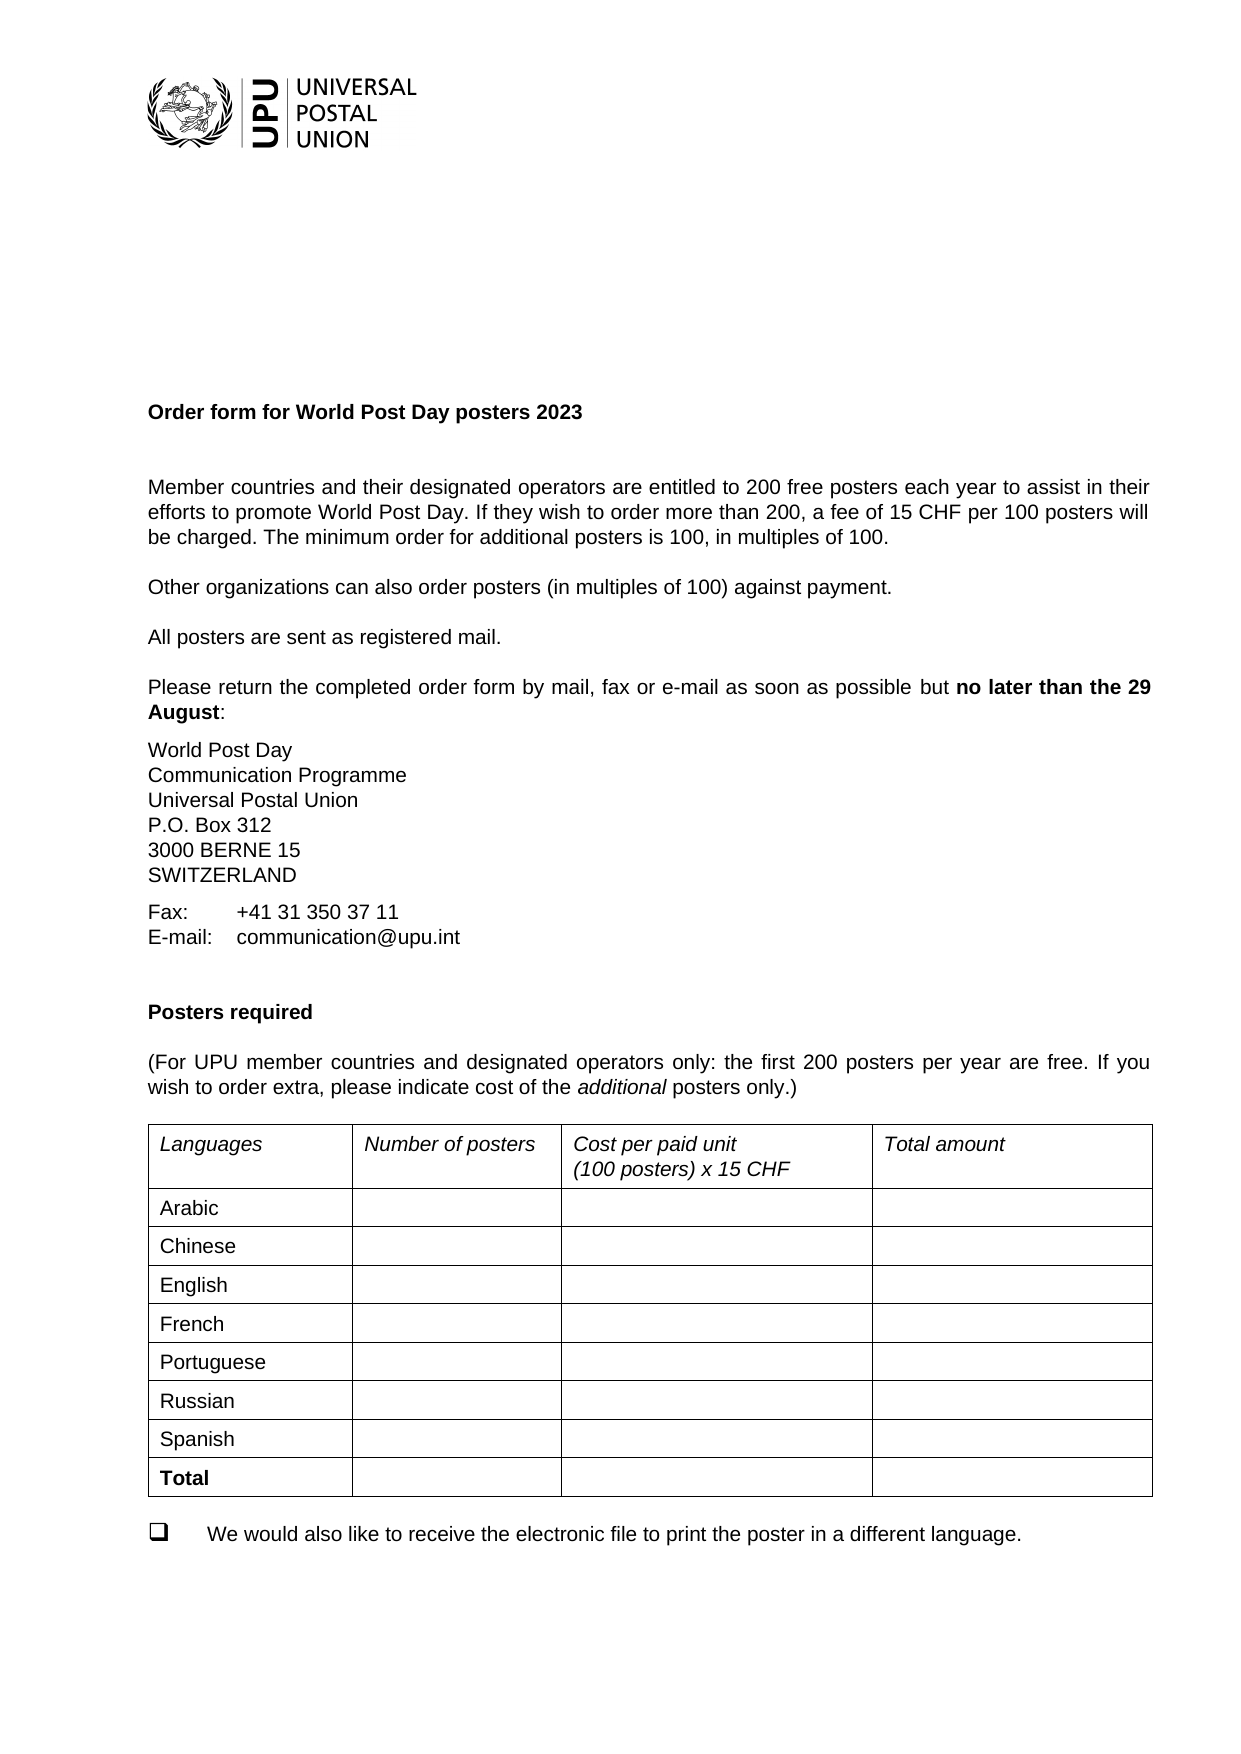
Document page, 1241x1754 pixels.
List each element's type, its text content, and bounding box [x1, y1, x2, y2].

table_cell [873, 1343, 1152, 1380]
table_cell [353, 1343, 561, 1380]
table_cell [562, 1343, 872, 1380]
table_cell [353, 1227, 561, 1264]
table_cell [873, 1381, 1152, 1419]
table_cell [562, 1227, 872, 1264]
table_cell Arabic [149, 1189, 352, 1226]
text Posters required [148, 999, 1152, 1024]
text E-mail: communication@upu.int [148, 924, 1152, 949]
text Order form for World Post Day posters 2023 [148, 399, 1152, 424]
table_cell [353, 1266, 561, 1303]
table_cell French [149, 1304, 352, 1342]
table_cell [353, 1381, 561, 1419]
table_cell Russian [149, 1381, 352, 1419]
table_header Total amount [873, 1125, 1152, 1187]
table_cell [873, 1458, 1152, 1496]
table_cell [353, 1304, 561, 1342]
text Please return the completed order form by mail, fax or e-mail as soon as possible but no later than the 29 August: [148, 674, 1152, 724]
table_cell [353, 1189, 561, 1226]
text Member countries and their designated operators are entitled to 200 free posters each year to assist in their efforts to promote World Post Day. If they wish to order more than 200, a fee of 15 CHF per 100 posters will be charged. The minimum order for additional posters is 100, in multiples of 100. [148, 474, 1152, 549]
text Fax: +41 31 350 37 11 [148, 899, 1152, 924]
table_header Languages [149, 1125, 352, 1187]
text Other organizations can also order posters (in multiples of 100) against payment. [148, 574, 1152, 599]
table_cell [353, 1458, 561, 1496]
text (For UPU member countries and designated operators only: the first 200 posters per year are free. If you wish to order extra, please indicate cost of the additional posters only.) [148, 1049, 1152, 1099]
table_cell [873, 1189, 1152, 1226]
table_cell Total [149, 1458, 352, 1496]
table_header Number of posters [353, 1125, 561, 1187]
text Universal Postal Union [148, 786, 1152, 811]
table_cell [873, 1304, 1152, 1342]
text P.O. Box 312 [148, 811, 1152, 836]
text We would also like to receive the electronic file to print the poster in a different language. [148, 1522, 1152, 1547]
table_cell [562, 1189, 872, 1226]
text Communication Programme [148, 761, 1152, 786]
table_cell [562, 1381, 872, 1419]
table_header Cost per paid unit (100 posters) x 15 CHF [562, 1125, 872, 1187]
text 3000 BERNE 15 [148, 836, 1152, 861]
table_cell [562, 1304, 872, 1342]
table_cell English [149, 1266, 352, 1303]
table_cell [562, 1420, 872, 1457]
table_cell Portuguese [149, 1343, 352, 1380]
table_cell [873, 1227, 1152, 1264]
table_cell Spanish [149, 1420, 352, 1457]
text SWITZERLAND [148, 861, 1152, 886]
table_cell [873, 1420, 1152, 1457]
table_cell [353, 1420, 561, 1457]
picture [147, 76, 417, 151]
text All posters are sent as registered mail. [148, 624, 1152, 649]
table_cell [562, 1458, 872, 1496]
text World Post Day [148, 736, 1152, 761]
table_cell Chinese [149, 1227, 352, 1264]
table_cell [873, 1266, 1152, 1303]
table_cell [562, 1266, 872, 1303]
